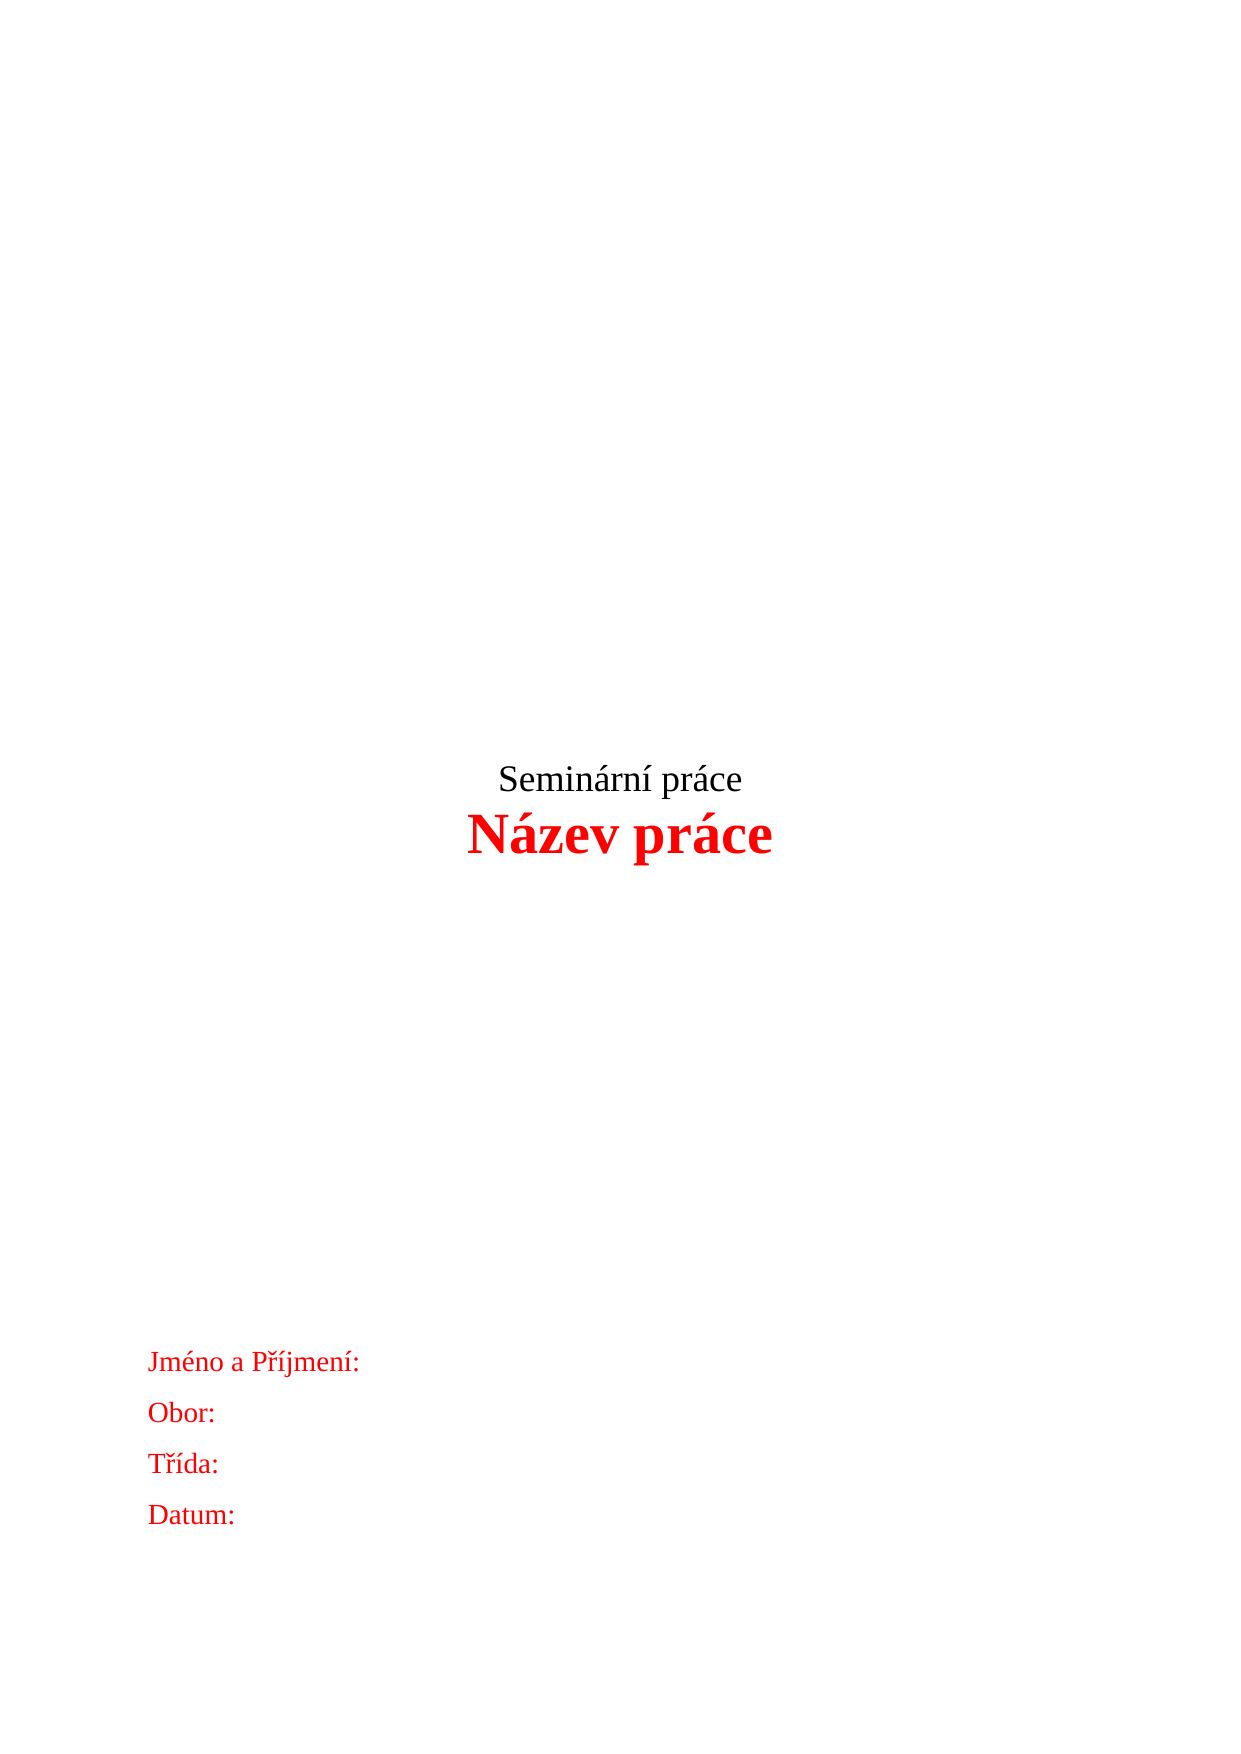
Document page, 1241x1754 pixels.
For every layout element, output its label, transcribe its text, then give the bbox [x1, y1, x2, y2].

text Datum: [148, 1497, 1092, 1531]
text Jméno a Příjmení: [148, 1344, 1092, 1378]
text Třída: [148, 1446, 1092, 1480]
text Obor: [148, 1395, 1092, 1429]
text Seminární práce [148, 756, 1092, 799]
text Název práce [148, 799, 1092, 866]
